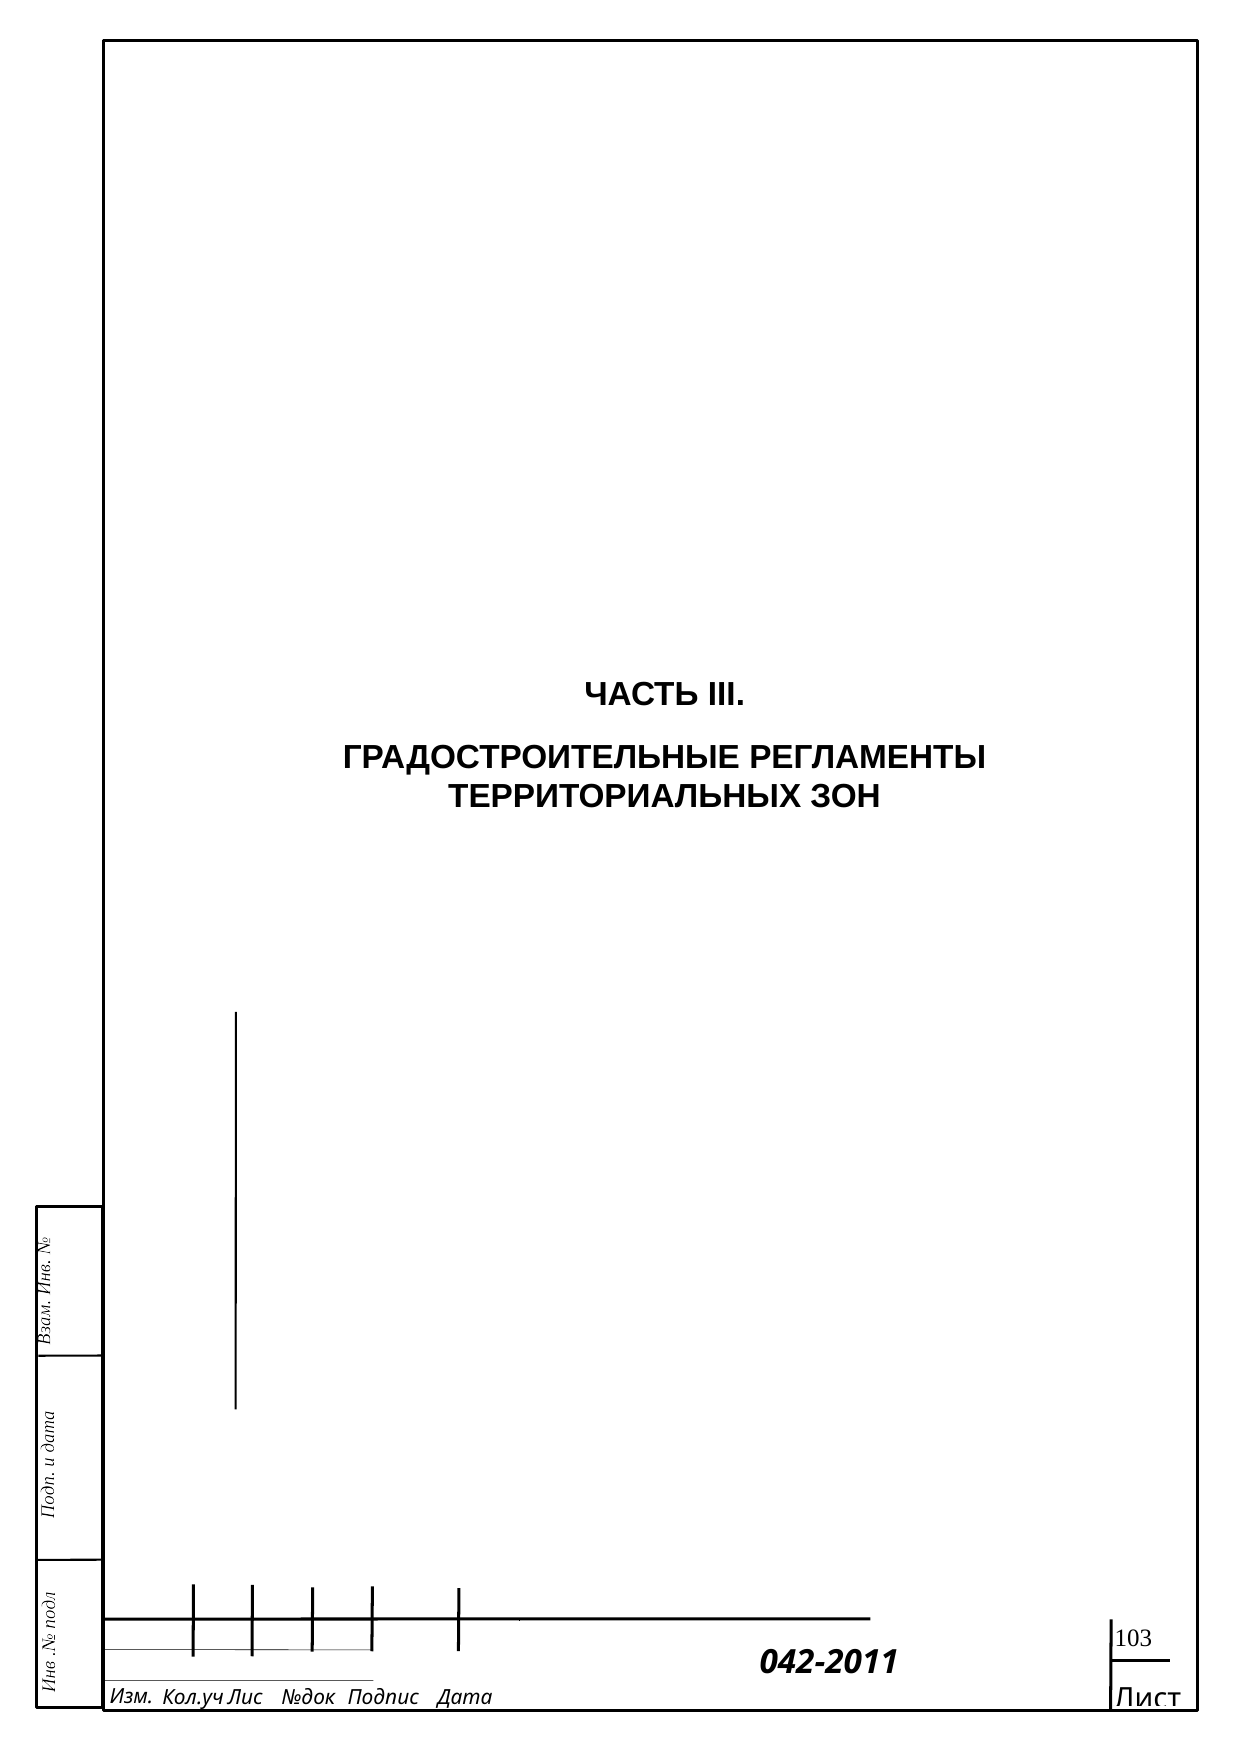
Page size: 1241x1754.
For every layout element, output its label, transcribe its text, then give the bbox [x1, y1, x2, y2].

subtitle ЧАСТЬ III. [177, 674, 1152, 712]
subtitle ГРАДОСТРОИТЕЛЬНЫЕ РЕГЛАМЕНТЫ ТЕРРИТОРИАЛЬНЫХ ЗОН [177, 737, 1152, 814]
